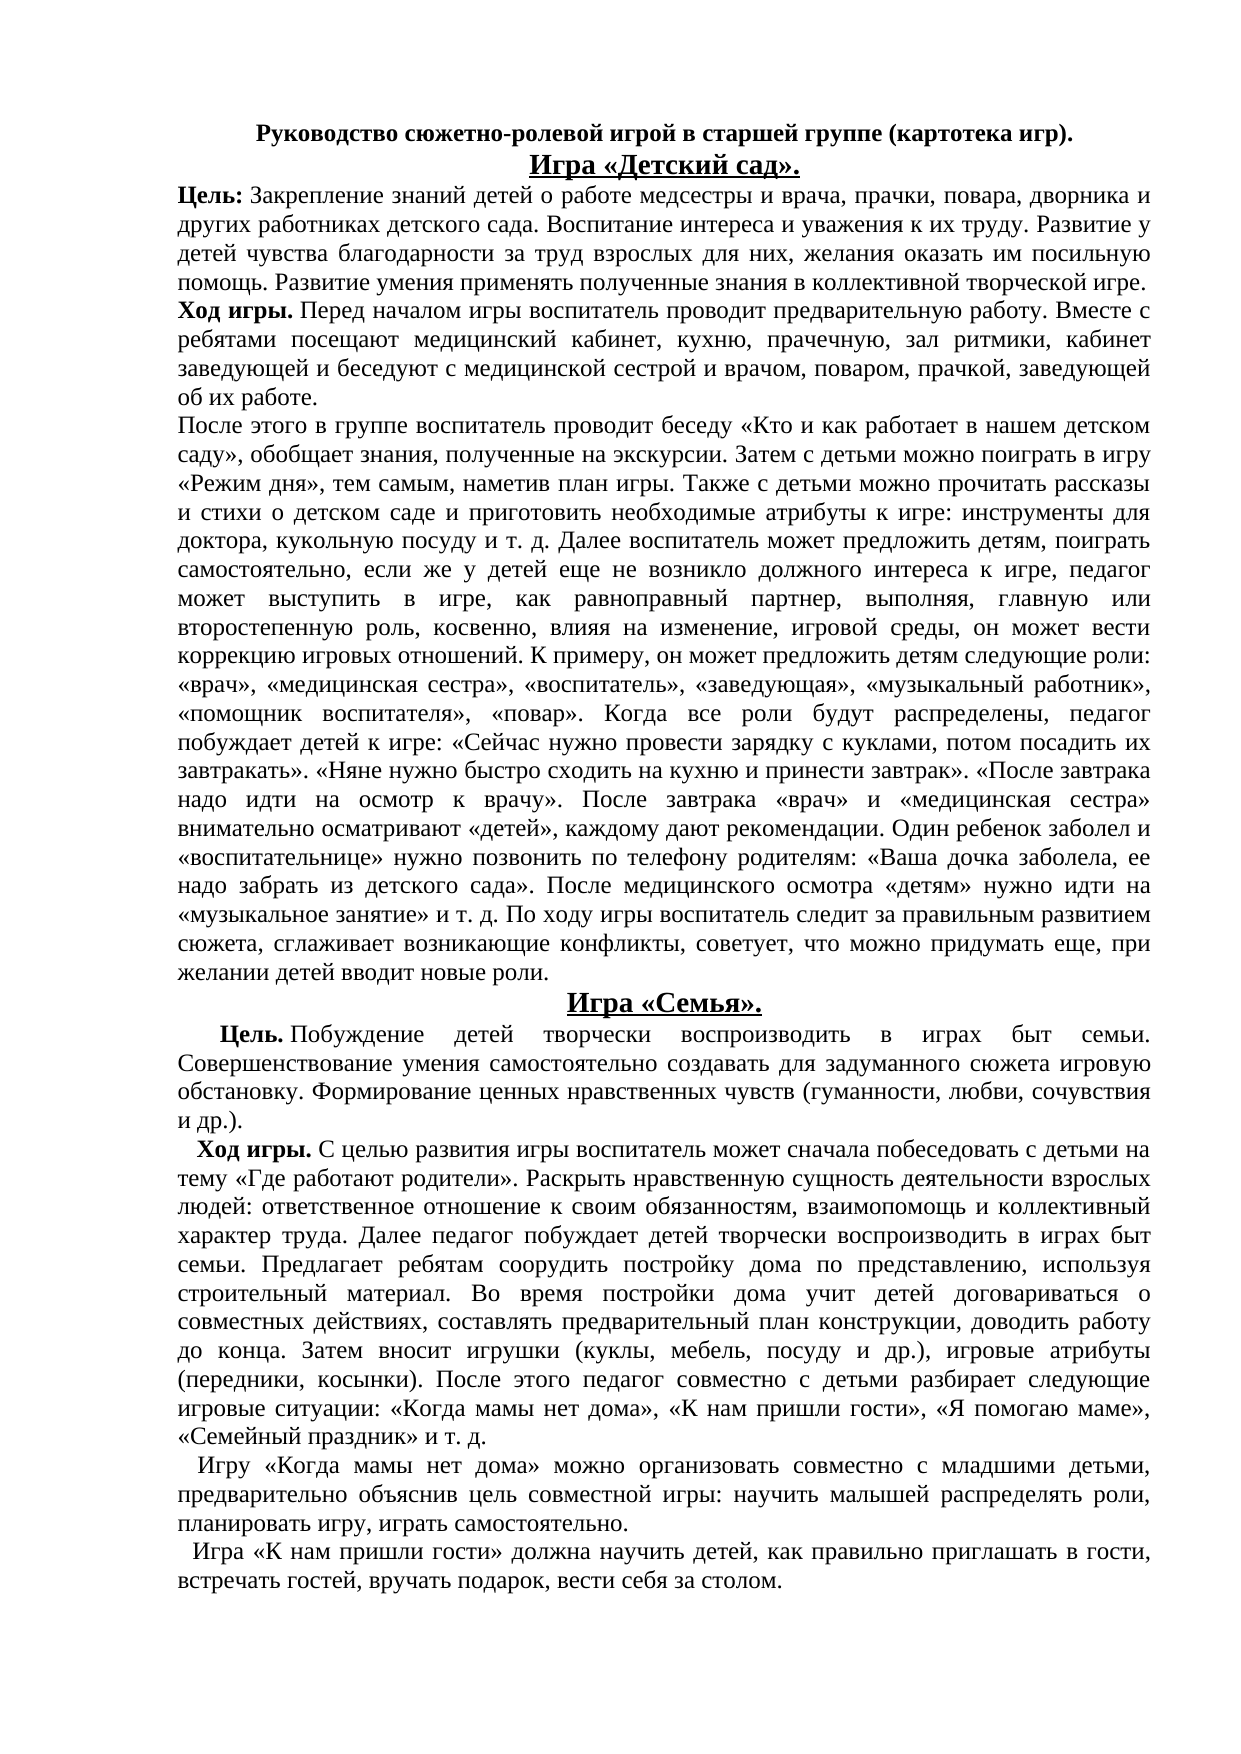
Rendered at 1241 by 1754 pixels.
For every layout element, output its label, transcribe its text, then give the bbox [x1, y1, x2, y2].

text Ход игры. Перед началом игры воспитатель проводит предварительную работу. Вместе с ребятами посещают медицинский кабинет, кухню, прачечную, зал ритмики, кабинет заведующей и беседуют с медицинской сестрой и врачом, поваром, прачкой, заведующей об их работе. [177, 295, 1152, 410]
text Руководство сюжетно-ролевой игрой в старшей группе (картотека игр). [177, 118, 1152, 147]
text Игра «К нам пришли гости» должна научить детей, как правильно приглашать в гости, встречать гостей, вручать подарок, вести себя за столом. [177, 1536, 1152, 1594]
text После этого в группе воспитатель проводит беседу «Кто и как работает в нашем детском саду», обобщает знания, полученные на экскурсии. Затем с детьми можно поиграть в игру «Режим дня», тем самым, наметив план игры. Также с детьми можно прочитать рассказы и стихи о детском саде и приготовить необходимые атрибуты к игре: инструменты для доктора, кукольную посуду и т. д. Далее воспитатель может предложить детям, поиграть самостоятельно, если же у детей еще не возникло должного интереса к игре, педагог может выступить в игре, как равноправный партнер, выполняя, главную или второстепенную роль, косвенно, влияя на изменение, игровой среды, он может вести коррекцию игровых отношений. К примеру, он может предложить детям следующие роли: «врач», «медицинская сестра», «воспитатель», «заведующая», «музыкальный работник», «помощник воспитателя», «повар». Когда все роли будут распределены, педагог побуждает детей к игре: «Сейчас нужно провести зарядку с куклами, потом посадить их завтракать». «Няне нужно быстро сходить на кухню и принести завтрак». «После завтрака надо идти на осмотр к врачу». После завтрака «врач» и «медицинская сестра» внимательно осматривают «детей», каждому дают рекомендации. Один ребенок заболел и «воспитательнице» нужно позвонить по телефону родителям: «Ваша дочка заболела, ее надо забрать из детского сада». После медицинского осмотра «детям» нужно идти на «музыкальное занятие» и т. д. По ходу игры воспитатель следит за правильным развитием сюжета, сглаживает возникающие конфликты, советует, что можно придумать еще, при желании детей вводит новые роли. [177, 410, 1152, 985]
text Цель: Закрепление знаний детей о работе медсестры и врача, прачки, повара, дворника и других работниках детского сада. Воспитание интереса и уважения к их труду. Развитие у детей чувства благодарности за труд взрослых для них, желания оказать им посильную помощь. Развитие умения применять полученные знания в коллективной творческой игре. [177, 180, 1152, 295]
text Ход игры. С целью развития игры воспитатель может сначала побеседовать с детьми на тему «Где работают родители». Раскрыть нравственную сущность деятельности взрослых людей: ответственное отношение к своим обязанностям, взаимопомощь и коллективный характер труда. Далее педагог побуждает детей творчески воспроизводить в играх быт семьи. Предлагает ребятам соорудить постройку дома по представлению, используя строительный материал. Во время постройки дома учит детей договариваться о совместных действиях, составлять предварительный план конструкции, доводить работу до конца. Затем вносит игрушки (куклы, мебель, посуду и др.), игровые атрибуты (передники, косынки). После этого педагог совместно с детьми разбирает следующие игровые ситуации: «Когда мамы нет дома», «К нам пришли гости», «Я помогаю маме», «Семейный праздник» и т. д. [177, 1134, 1152, 1450]
text Игра «Семья». [177, 985, 1152, 1019]
text Цель. Побуждение детей творчески воспроизводить в играх быт семьи. Совершенствование умения самостоятельно создавать для задуманного сюжета игровую обстановку. Формирование ценных нравственных чувств (гуманности, любви, сочувствия и др.). [177, 1019, 1152, 1134]
text Игра «Детский сад». [177, 147, 1152, 180]
text Игру «Когда мамы нет дома» можно организовать совместно с младшими детьми, предварительно объяснив цель совместной игры: научить малышей распределять роли, планировать игру, играть самостоятельно. [177, 1450, 1152, 1536]
